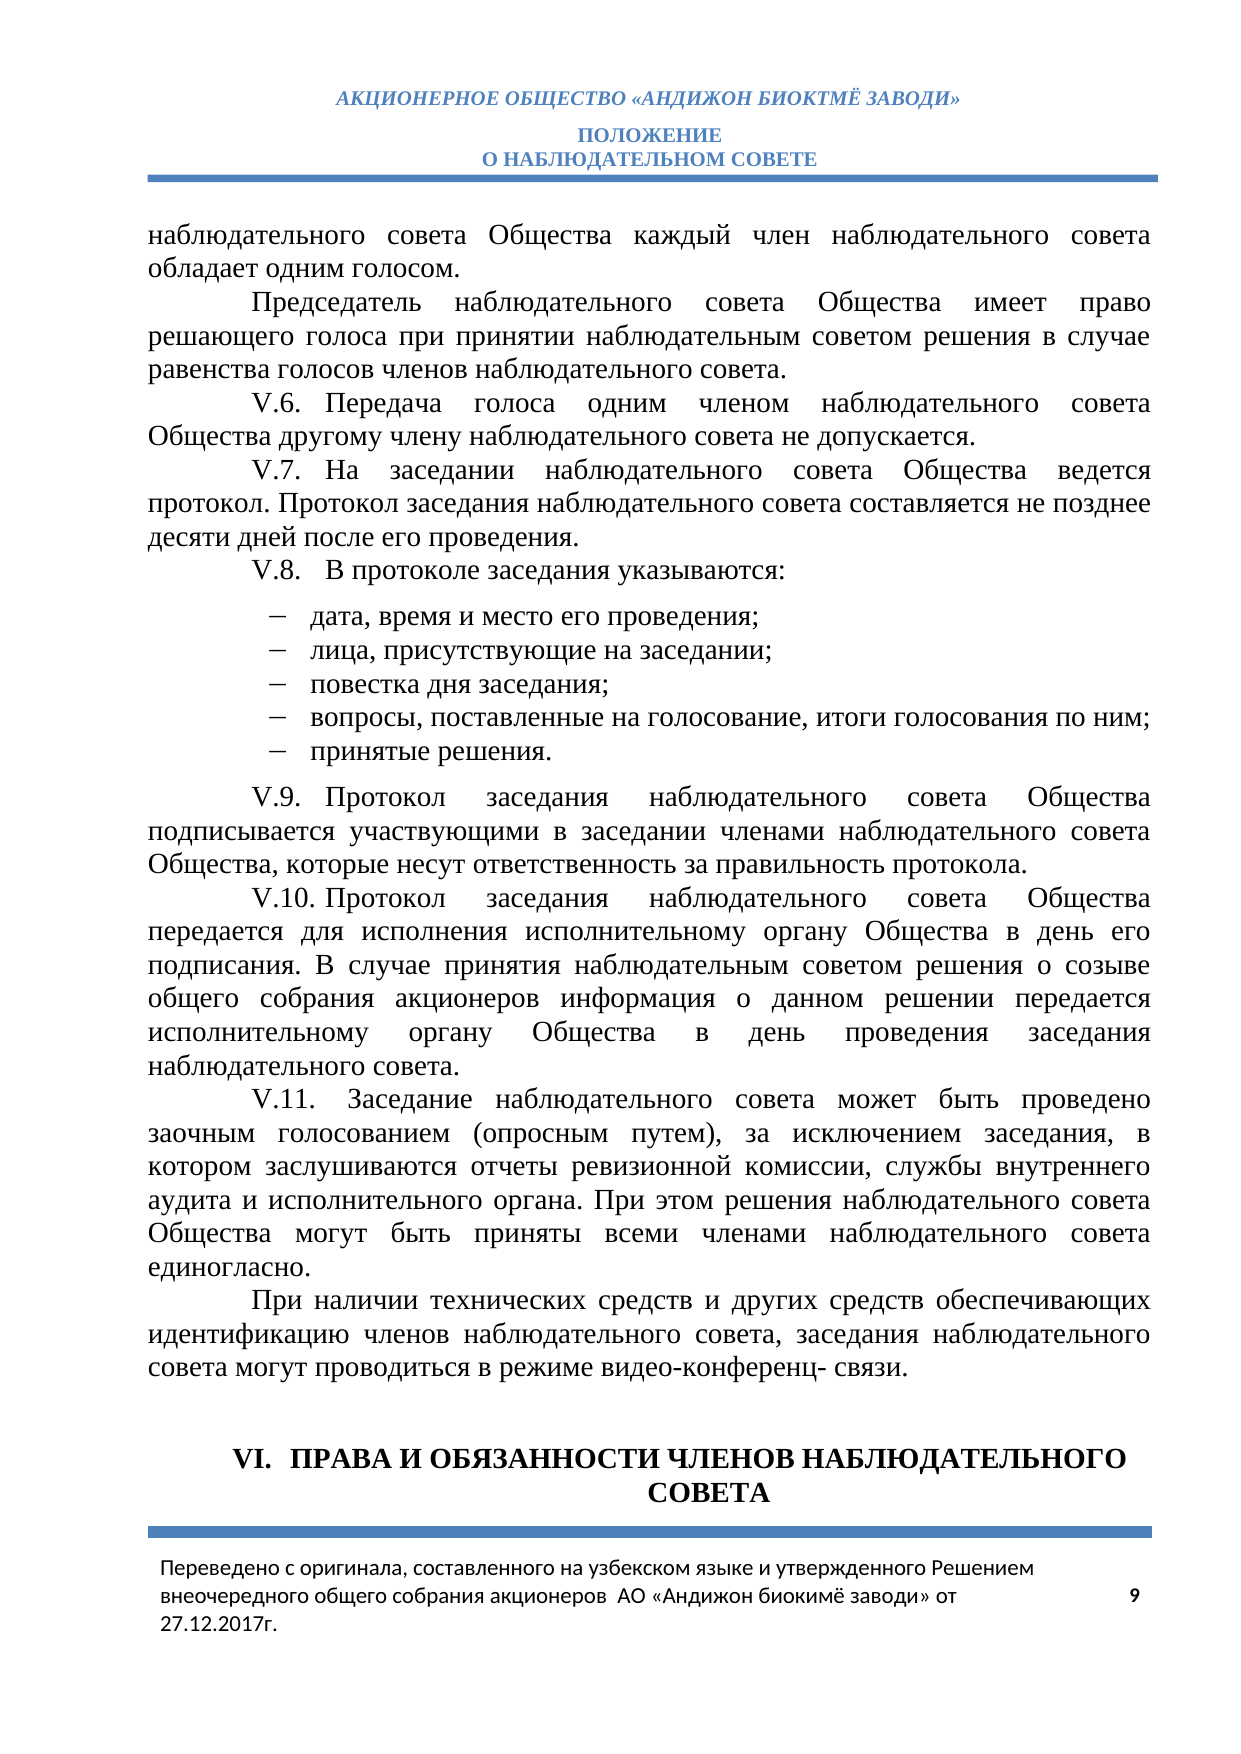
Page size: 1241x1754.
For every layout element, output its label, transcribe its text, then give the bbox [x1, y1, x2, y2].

list ПРАВА И ОБЯЗАННОСТИ ЧЛЕНОВ НАБЛЮДАТЕЛЬНОГО СОВЕТА [248, 1442, 1152, 1509]
text Председатель наблюдательного совета Общества имеет право решающего голоса при принятии наблюдательным советом решения в случае равенства голосов членов наблюдательного совета. [148, 284, 1152, 385]
list дата, время и место его проведения; [148, 598, 1152, 632]
list принятые решения. [148, 733, 1152, 767]
list повестка дня заседания; [148, 666, 1152, 699]
text При наличии технических средств и других средств обеспечивающих идентификацию членов наблюдательного совета, заседания наблюдательного совета могут проводиться в режиме видео-конференц- связи. [148, 1282, 1152, 1383]
list лица, присутствующие на заседании; [148, 632, 1152, 666]
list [148, 217, 1152, 284]
list вопросы, поставленные на голосование, итоги голосования по ним; [148, 699, 1152, 733]
list В протоколе заседания указываются: [148, 552, 1152, 586]
list На заседании наблюдательного совета Общества ведется протокол. Протокол заседания наблюдательного совета составляется не позднее десяти дней после его проведения. [148, 452, 1152, 552]
list Передача голоса одним членом наблюдательного совета Общества другому члену наблюдательного совета не допускается. [148, 385, 1152, 452]
list Протокол заседания наблюдательного совета Общества передается для исполнения исполнительному органу Общества в день его подписания. В случае принятия наблюдательным советом решения о созыве общего собрания акционеров информация о данном решении передается исполнительному органу Общества в день проведения заседания наблюдательного совета. [148, 880, 1152, 1081]
list Протокол заседания наблюдательного совета Общества подписывается участвующими в заседании членами наблюдательного совета Общества, которые несут ответственность за правильность протокола. [148, 779, 1152, 880]
list Заседание наблюдательного совета может быть проведено заочным голосованием (опросным путем), за исключением заседания, в котором заслушиваются отчеты ревизионной комиссии, службы внутреннего аудита и исполнительного органа. При этом решения наблюдательного совета Общества могут быть приняты всеми членами наблюдательного совета единогласно. [148, 1081, 1152, 1282]
